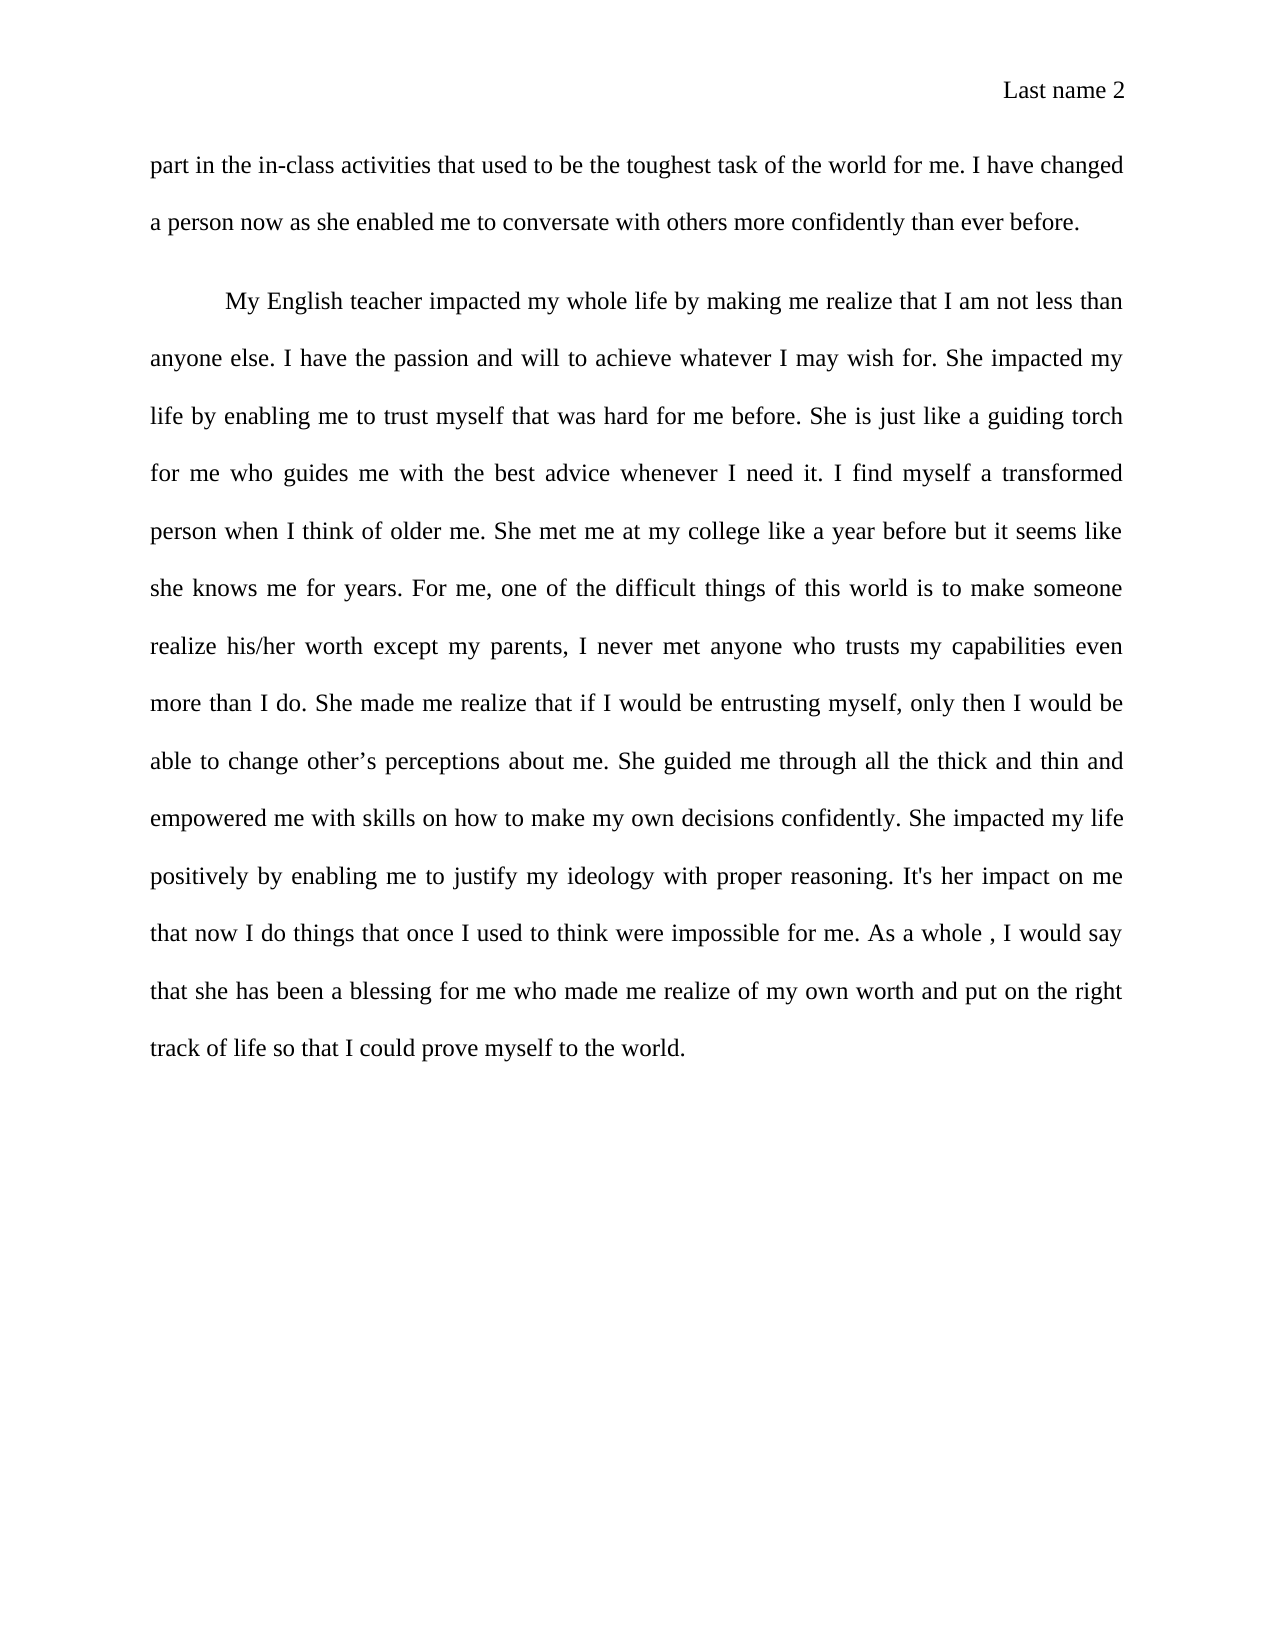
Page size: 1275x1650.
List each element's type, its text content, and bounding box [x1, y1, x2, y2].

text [150, 150, 1125, 236]
text My English teacher impacted my whole life by making me realize that I am not less than anyone else. I have the passion and will to achieve whatever I may wish for. She impacted my life by enabling me to trust myself that was hard for me before. She is just like a guiding torch for me who guides me with the best advice whenever I need it. I find myself a transformed person when I think of older me. She met me at my college like a year before but it seems like she knows me for years. For me, one of the difficult things of this world is to make someone realize his/her worth except my parents, I never met anyone who trusts my capabilities even more than I do. She made me realize that if I would be entrusting myself, only then I would be able to change other’s perceptions about me. She guided me through all the thick and thin and empowered me with skills on how to make my own decisions confidently. She impacted my life positively by enabling me to justify my ideology with proper reasoning. It's her impact on me that now I do things that once I used to think were impossible for me. As a whole , I would say that she has been a blessing for me who made me realize of my own worth and put on the right track of life so that I could prove myself to the world. [150, 286, 1125, 1062]
